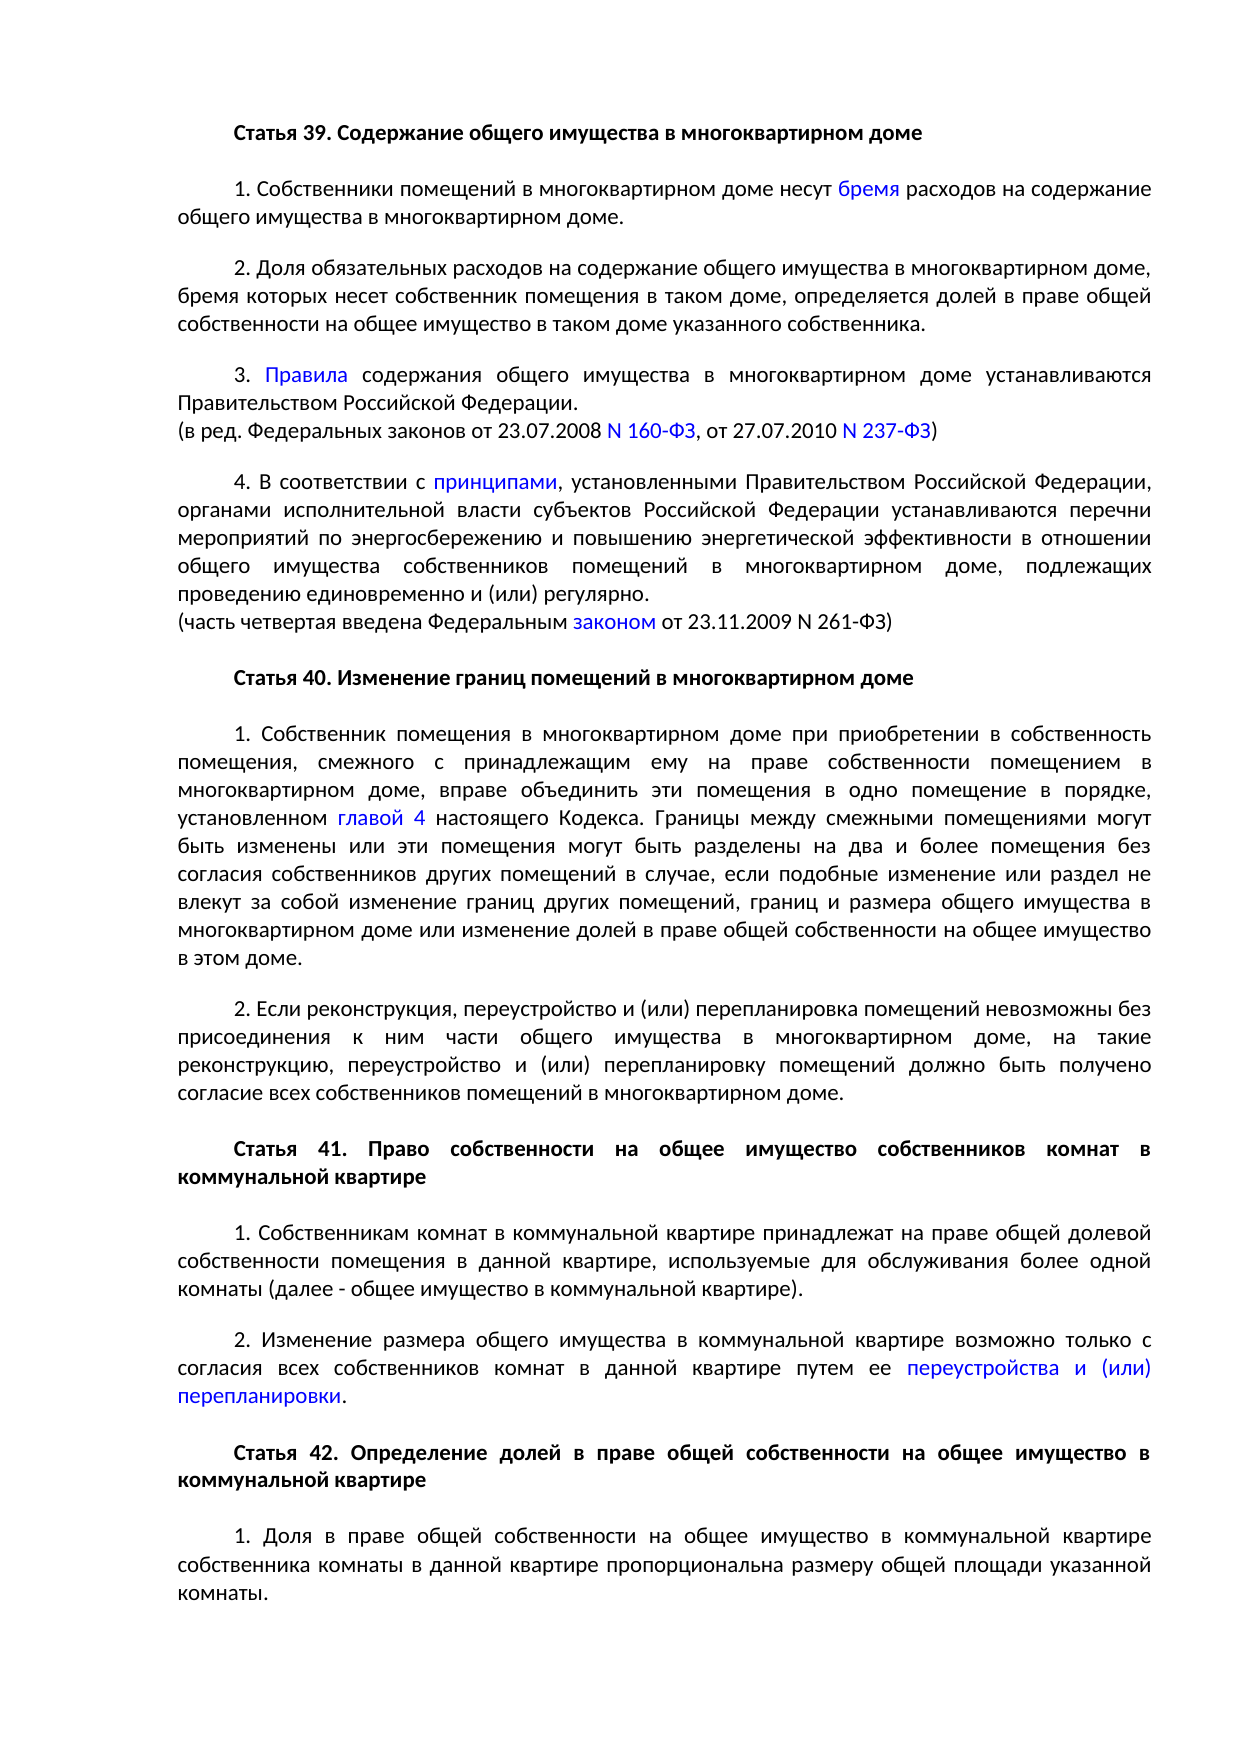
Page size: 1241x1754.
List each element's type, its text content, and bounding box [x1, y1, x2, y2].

text 4. В соответствии с принципами, установленными Правительством Российской Федерации, органами исполнительной власти субъектов Российской Федерации устанавливаются перечни мероприятий по энергосбережению и повышению энергетической эффективности в отношении общего имущества собственников помещений в многоквартирном доме, подлежащих проведению единовременно и (или) регулярно. [177, 467, 1152, 607]
title Статья 40. Изменение границ помещений в многоквартирном доме [177, 663, 1152, 691]
text 1. Собственники помещений в многоквартирном доме несут бремя расходов на содержание общего имущества в многоквартирном доме. [177, 174, 1152, 230]
text 1. Собственник помещения в многоквартирном доме при приобретении в собственность помещения, смежного с принадлежащим ему на праве собственности помещением в многоквартирном доме, вправе объединить эти помещения в одно помещение в порядке, установленном главой 4 настоящего Кодекса. Границы между смежными помещениями могут быть изменены или эти помещения могут быть разделены на два и более помещения без согласия собственников других помещений в случае, если подобные изменение или раздел не влекут за собой изменение границ других помещений, границ и размера общего имущества в многоквартирном доме или изменение долей в праве общей собственности на общее имущество в этом доме. [177, 719, 1152, 971]
text 1. Доля в праве общей собственности на общее имущество в коммунальной квартире собственника комнаты в данной квартире пропорциональна размеру общей площади указанной комнаты. [177, 1522, 1152, 1606]
title Статья 39. Содержание общего имущества в многоквартирном доме [177, 118, 1152, 146]
text (в ред. Федеральных законов от 23.07.2008 N 160-ФЗ, от 27.07.2010 N 237-ФЗ) [177, 416, 1152, 444]
text 2. Изменение размера общего имущества в коммунальной квартире возможно только с согласия всех собственников комнат в данной квартире путем ее переустройства и (или) перепланировки. [177, 1326, 1152, 1409]
text (часть четвертая введена Федеральным законом от 23.11.2009 N 261-ФЗ) [177, 607, 1152, 635]
text 2. Если реконструкция, переустройство и (или) перепланировка помещений невозможны без присоединения к ним части общего имущества в многоквартирном доме, на такие реконструкцию, переустройство и (или) перепланировку помещений должно быть получено согласие всех собственников помещений в многоквартирном доме. [177, 994, 1152, 1106]
title Статья 42. Определение долей в праве общей собственности на общее имущество в коммунальной квартире [177, 1438, 1152, 1494]
text 2. Доля обязательных расходов на содержание общего имущества в многоквартирном доме, бремя которых несет собственник помещения в таком доме, определяется долей в праве общей собственности на общее имущество в таком доме указанного собственника. [177, 253, 1152, 337]
title Статья 41. Право собственности на общее имущество собственников комнат в коммунальной квартире [177, 1134, 1152, 1191]
text 3. Правила содержания общего имущества в многоквартирном доме устанавливаются Правительством Российской Федерации. [177, 360, 1152, 416]
text 1. Собственникам комнат в коммунальной квартире принадлежат на праве общей долевой собственности помещения в данной квартире, используемые для обслуживания более одной комнаты (далее - общее имущество в коммунальной квартире). [177, 1218, 1152, 1303]
